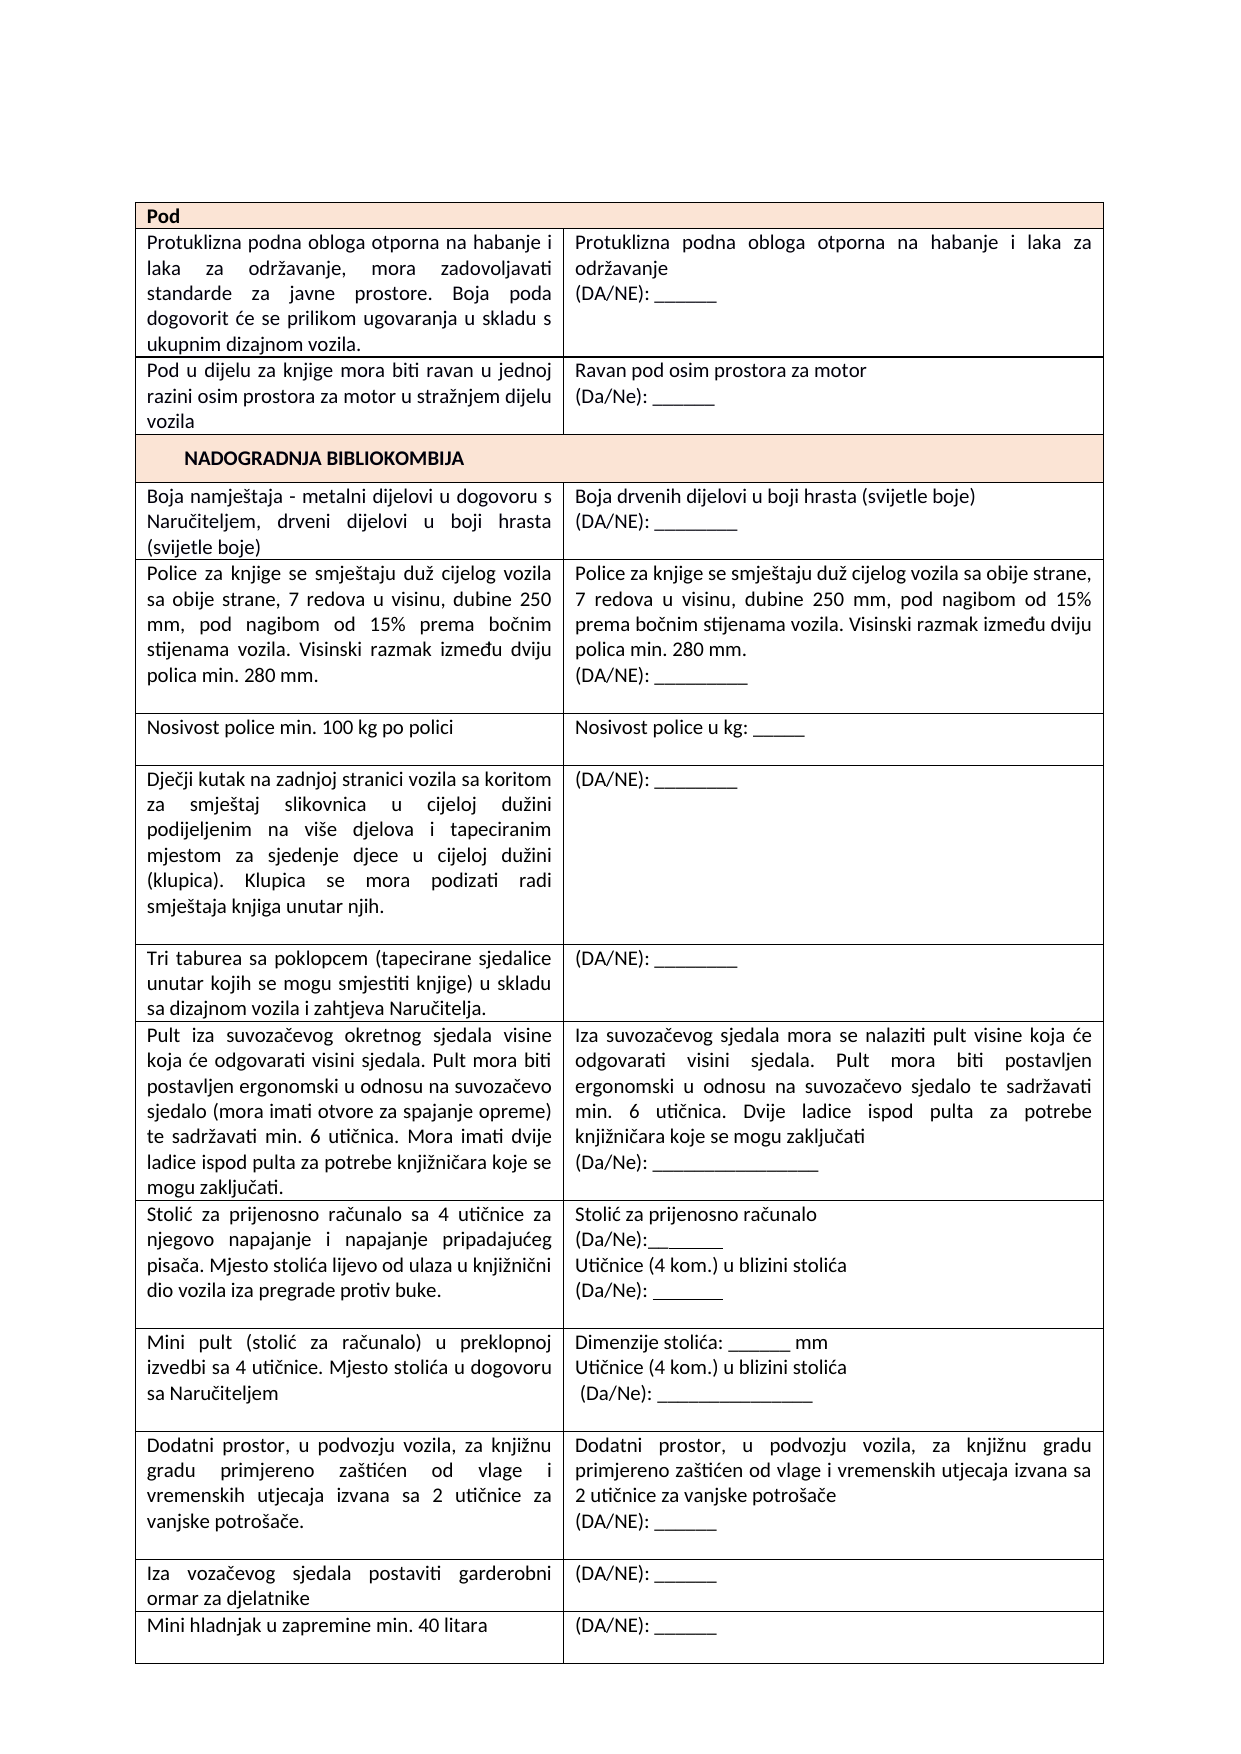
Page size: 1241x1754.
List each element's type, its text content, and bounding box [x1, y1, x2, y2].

table_cell Stolić za prijenosno računalo (Da/Ne):__ Utičnice (4 kom.) u blizini stolića (Da/Ne): [564, 1201, 1103, 1328]
table_cell Iza vozačevog sjedala postaviti garderobni ormar za djelatnike [136, 1560, 563, 1611]
table_cell Iza suvozačevog sjedala mora se nalaziti pult visine koja će odgovarati visini sjedala. Pult mora biti postavljen ergonomski u odnosu na suvozačevo sjedalo te sadržavati min. 6 utičnica. Dvije ladice ispod pulta za potrebe knjižničara koje se mogu zaključati (Da/Ne): ________________ [564, 1022, 1103, 1200]
table_cell (DA/NE): ________ [564, 945, 1103, 1021]
table_cell Police za knjige se smještaju duž cijelog vozila sa obije strane, 7 redova u visinu, dubine 250 mm, pod nagibom od 15% prema bočnim stijenama vozila. Visinski razmak između dviju polica min. 280 mm. [136, 560, 563, 713]
table_header Pod [136, 203, 1103, 228]
table_cell Nosivost police u kg: _____ [564, 714, 1103, 765]
table_cell Protuklizna podna obloga otporna na habanje i laka za održavanje, mora zadovoljavati standarde za javne prostore. Boja poda dogovorit će se prilikom ugovaranja u skladu s ukupnim dizajnom vozila. [136, 229, 563, 356]
table_cell Dimenzije stolića: ______ mm Utičnice (4 kom.) u blizini stolića (Da/Ne): _______________ [564, 1329, 1103, 1431]
table_cell Tri taburea sa poklopcem (tapecirane sjedalice unutar kojih se mogu smjestiti knjige) u skladu sa dizajnom vozila i zahtjeva Naručitelja. [136, 945, 563, 1021]
table_cell Ravan pod osim prostora za motor (Da/Ne): ______ [564, 358, 1103, 434]
table_cell Nosivost police min. 100 kg po polici [136, 714, 563, 765]
table_cell (DA/NE): ______ [564, 1612, 1103, 1663]
table_cell Dodatni prostor, u podvozju vozila, za knjižnu gradu primjereno zaštićen od vlage i vremenskih utjecaja izvana sa 2 utičnice za vanjske potrošače (DA/NE): ______ [564, 1432, 1103, 1559]
table_cell (DA/NE): ______ [564, 1560, 1103, 1611]
table_cell Boja drvenih dijelovi u boji hrasta (svijetle boje) (DA/NE): ________ [564, 483, 1103, 559]
table_cell (DA/NE): ________ [564, 766, 1103, 944]
table_cell Stolić za prijenosno računalo sa 4 utičnice za njegovo napajanje i napajanje pripadajućeg pisača. Mjesto stolića lijevo od ulaza u knjižnični dio vozila iza pregrade protiv buke. [136, 1201, 563, 1328]
table_cell Mini pult (stolić za računalo) u preklopnoj izvedbi sa 4 utičnice. Mjesto stolića u dogovoru sa Naručiteljem [136, 1329, 563, 1431]
table_cell Pod u dijelu za knjige mora biti ravan u jednoj razini osim prostora za motor u stražnjem dijelu vozila [136, 358, 563, 434]
table_cell Mini hladnjak u zapremine min. 40 litara [136, 1612, 563, 1663]
table_cell Dodatni prostor, u podvozju vozila, za knjižnu gradu primjereno zaštićen od vlage i vremenskih utjecaja izvana sa 2 utičnice za vanjske potrošače. [136, 1432, 563, 1559]
table_cell Boja namještaja - metalni dijelovi u dogovoru s Naručiteljem, drveni dijelovi u boji hrasta (svijetle boje) [136, 483, 563, 559]
table_cell Dječji kutak na zadnjoj stranici vozila sa koritom za smještaj slikovnica u cijeloj dužini podijeljenim na više djelova i tapeciranim mjestom za sjedenje djece u cijeloj dužini (klupica). Klupica se mora podizati radi smještaja knjiga unutar njih. [136, 766, 563, 944]
table_cell Pult iza suvozačevog okretnog sjedala visine koja će odgovarati visini sjedala. Pult mora biti postavljen ergonomski u odnosu na suvozačevo sjedalo (mora imati otvore za spajanje opreme) te sadržavati min. 6 utičnica. Mora imati dvije ladice ispod pulta za potrebe knjižničara koje se mogu zaključati. [136, 1022, 563, 1200]
table_cell Police za knjige se smještaju duž cijelog vozila sa obije strane, 7 redova u visinu, dubine 250 mm, pod nagibom od 15% prema bočnim stijenama vozila. Visinski razmak između dviju polica min. 280 mm. (DA/NE): _________ [564, 560, 1103, 713]
table_cell NADOGRADNJA BIBLIOKOMBIJA [136, 435, 1103, 482]
table_cell Protuklizna podna obloga otporna na habanje i laka za održavanje (DA/NE): ______ [564, 229, 1103, 356]
